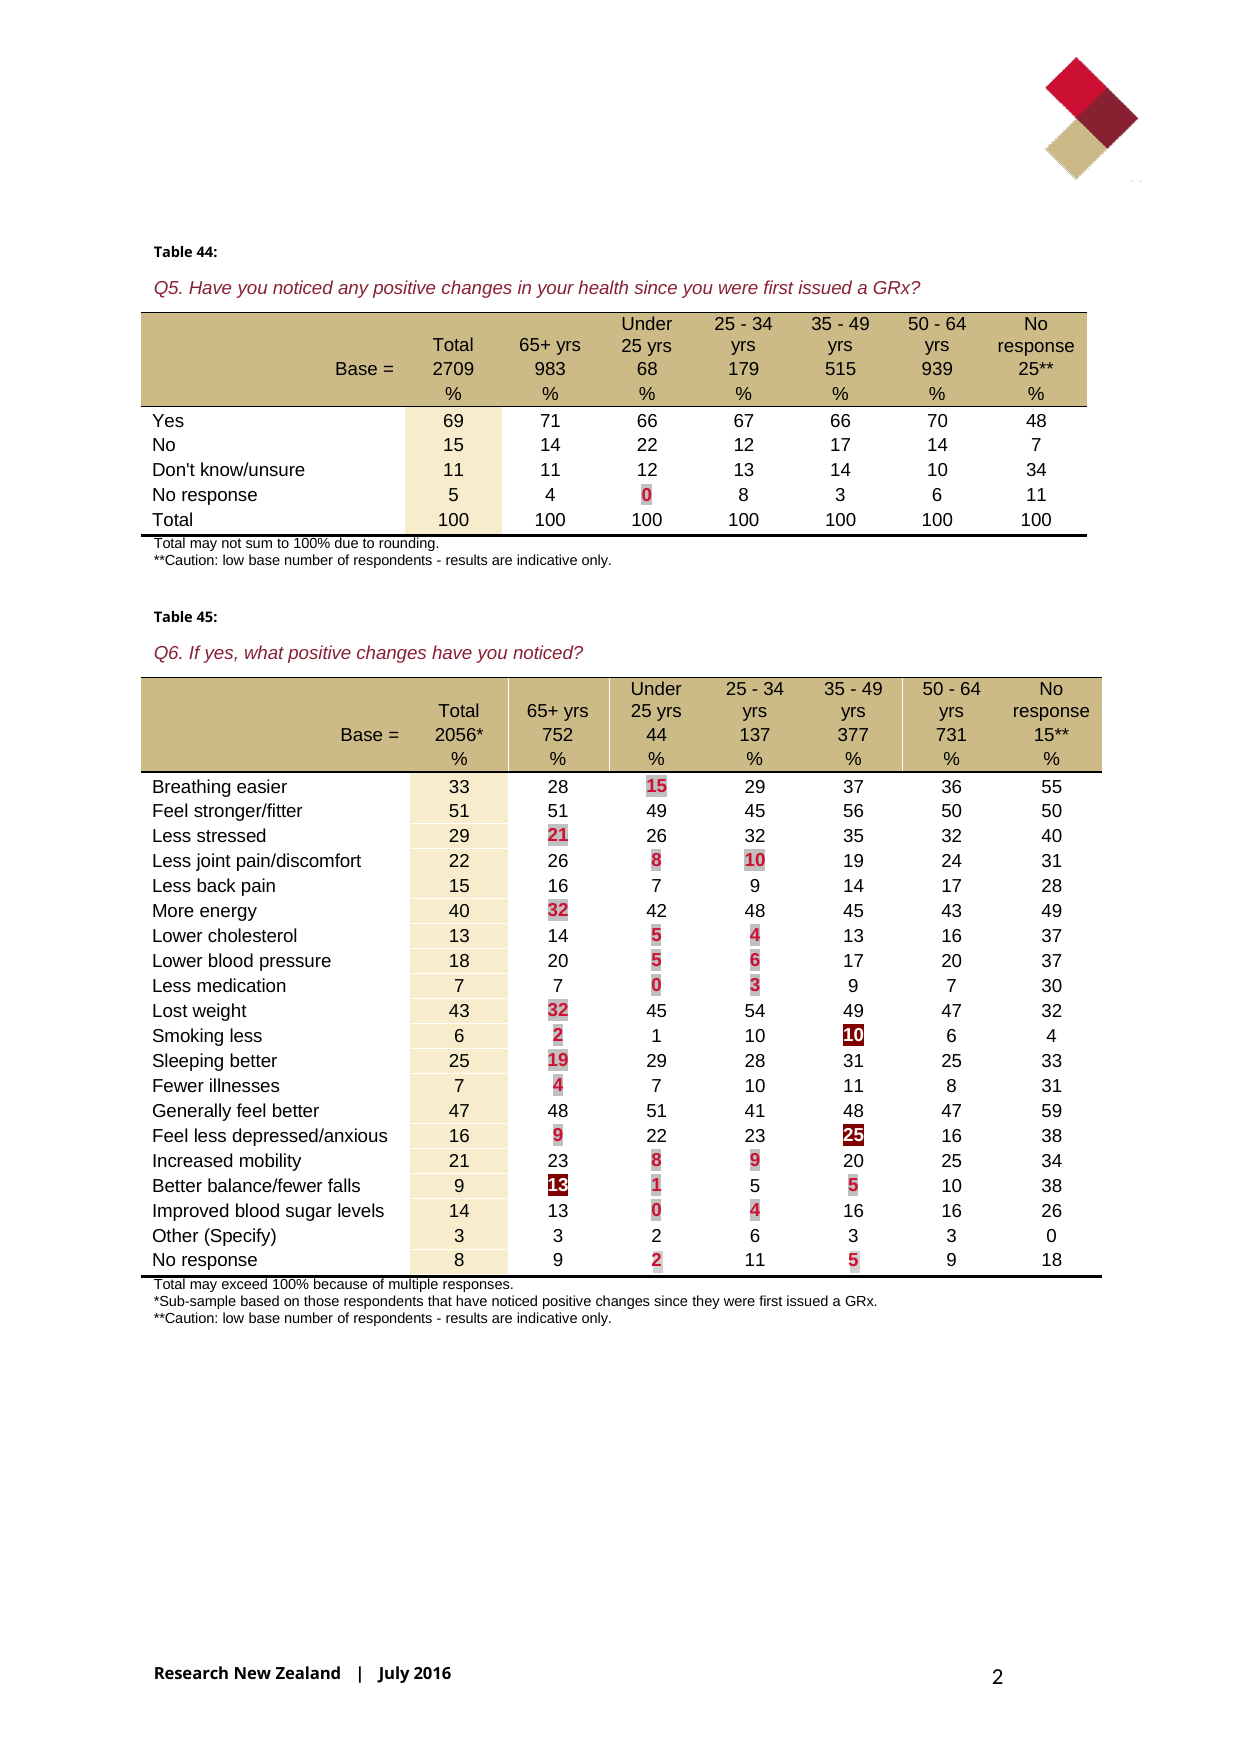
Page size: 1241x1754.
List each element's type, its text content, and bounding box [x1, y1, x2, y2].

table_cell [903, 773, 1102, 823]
picture [1039, 57, 1142, 182]
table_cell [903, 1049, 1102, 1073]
text *Sub-sample based on those respondents that have noticed positive changes since they were first issued a GRx. [153, 1292, 1153, 1309]
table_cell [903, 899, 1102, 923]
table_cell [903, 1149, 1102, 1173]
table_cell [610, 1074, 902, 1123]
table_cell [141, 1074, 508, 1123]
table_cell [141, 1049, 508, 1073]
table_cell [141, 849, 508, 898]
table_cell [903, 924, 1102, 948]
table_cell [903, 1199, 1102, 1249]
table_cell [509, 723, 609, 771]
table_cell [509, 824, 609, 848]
subtitle Table 45: [153, 607, 1153, 627]
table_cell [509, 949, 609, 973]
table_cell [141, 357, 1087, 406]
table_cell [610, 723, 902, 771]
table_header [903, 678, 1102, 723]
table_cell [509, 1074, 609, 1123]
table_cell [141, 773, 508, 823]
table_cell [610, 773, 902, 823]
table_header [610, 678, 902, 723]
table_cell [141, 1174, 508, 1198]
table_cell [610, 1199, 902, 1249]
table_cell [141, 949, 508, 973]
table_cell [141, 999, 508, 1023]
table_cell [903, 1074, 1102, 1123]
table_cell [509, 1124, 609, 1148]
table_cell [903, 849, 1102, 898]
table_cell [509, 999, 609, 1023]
text Total may not sum to 100% due to rounding. [153, 537, 1153, 552]
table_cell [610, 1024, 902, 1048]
text **Caution: low base number of respondents - results are indicative only. [153, 552, 1153, 569]
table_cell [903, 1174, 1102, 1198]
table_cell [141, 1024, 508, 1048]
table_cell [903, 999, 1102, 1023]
text Q5. Have you noticed any positive changes in your health since you were first issued a GRx? [153, 277, 1153, 298]
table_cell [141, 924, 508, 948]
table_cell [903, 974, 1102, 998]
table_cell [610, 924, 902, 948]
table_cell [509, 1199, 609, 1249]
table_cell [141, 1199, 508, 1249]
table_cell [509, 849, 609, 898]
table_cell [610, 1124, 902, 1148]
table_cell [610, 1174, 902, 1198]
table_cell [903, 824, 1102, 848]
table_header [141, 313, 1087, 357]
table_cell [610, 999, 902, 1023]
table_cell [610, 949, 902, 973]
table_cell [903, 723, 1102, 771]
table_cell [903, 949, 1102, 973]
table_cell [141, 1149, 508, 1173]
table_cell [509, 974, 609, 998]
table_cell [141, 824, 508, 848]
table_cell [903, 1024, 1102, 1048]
subtitle Table 44: [153, 242, 1153, 262]
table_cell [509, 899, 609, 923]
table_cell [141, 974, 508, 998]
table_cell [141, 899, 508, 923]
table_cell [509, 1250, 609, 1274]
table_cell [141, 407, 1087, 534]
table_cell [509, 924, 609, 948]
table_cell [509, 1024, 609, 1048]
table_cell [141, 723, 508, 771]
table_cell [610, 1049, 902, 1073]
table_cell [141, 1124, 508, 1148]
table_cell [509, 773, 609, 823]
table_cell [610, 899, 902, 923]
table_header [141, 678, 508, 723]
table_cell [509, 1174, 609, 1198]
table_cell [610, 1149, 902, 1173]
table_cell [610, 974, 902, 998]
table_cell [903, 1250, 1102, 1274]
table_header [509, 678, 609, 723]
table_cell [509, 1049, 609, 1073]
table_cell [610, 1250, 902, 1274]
text Total may exceed 100% because of multiple responses. [153, 1278, 1153, 1292]
text **Caution: low base number of respondents - results are indicative only. [153, 1309, 1153, 1326]
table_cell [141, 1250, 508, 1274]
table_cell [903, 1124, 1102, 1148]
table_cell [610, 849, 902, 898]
text Q6. If yes, what positive changes have you noticed? [153, 642, 1153, 663]
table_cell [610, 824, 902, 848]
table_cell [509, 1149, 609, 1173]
